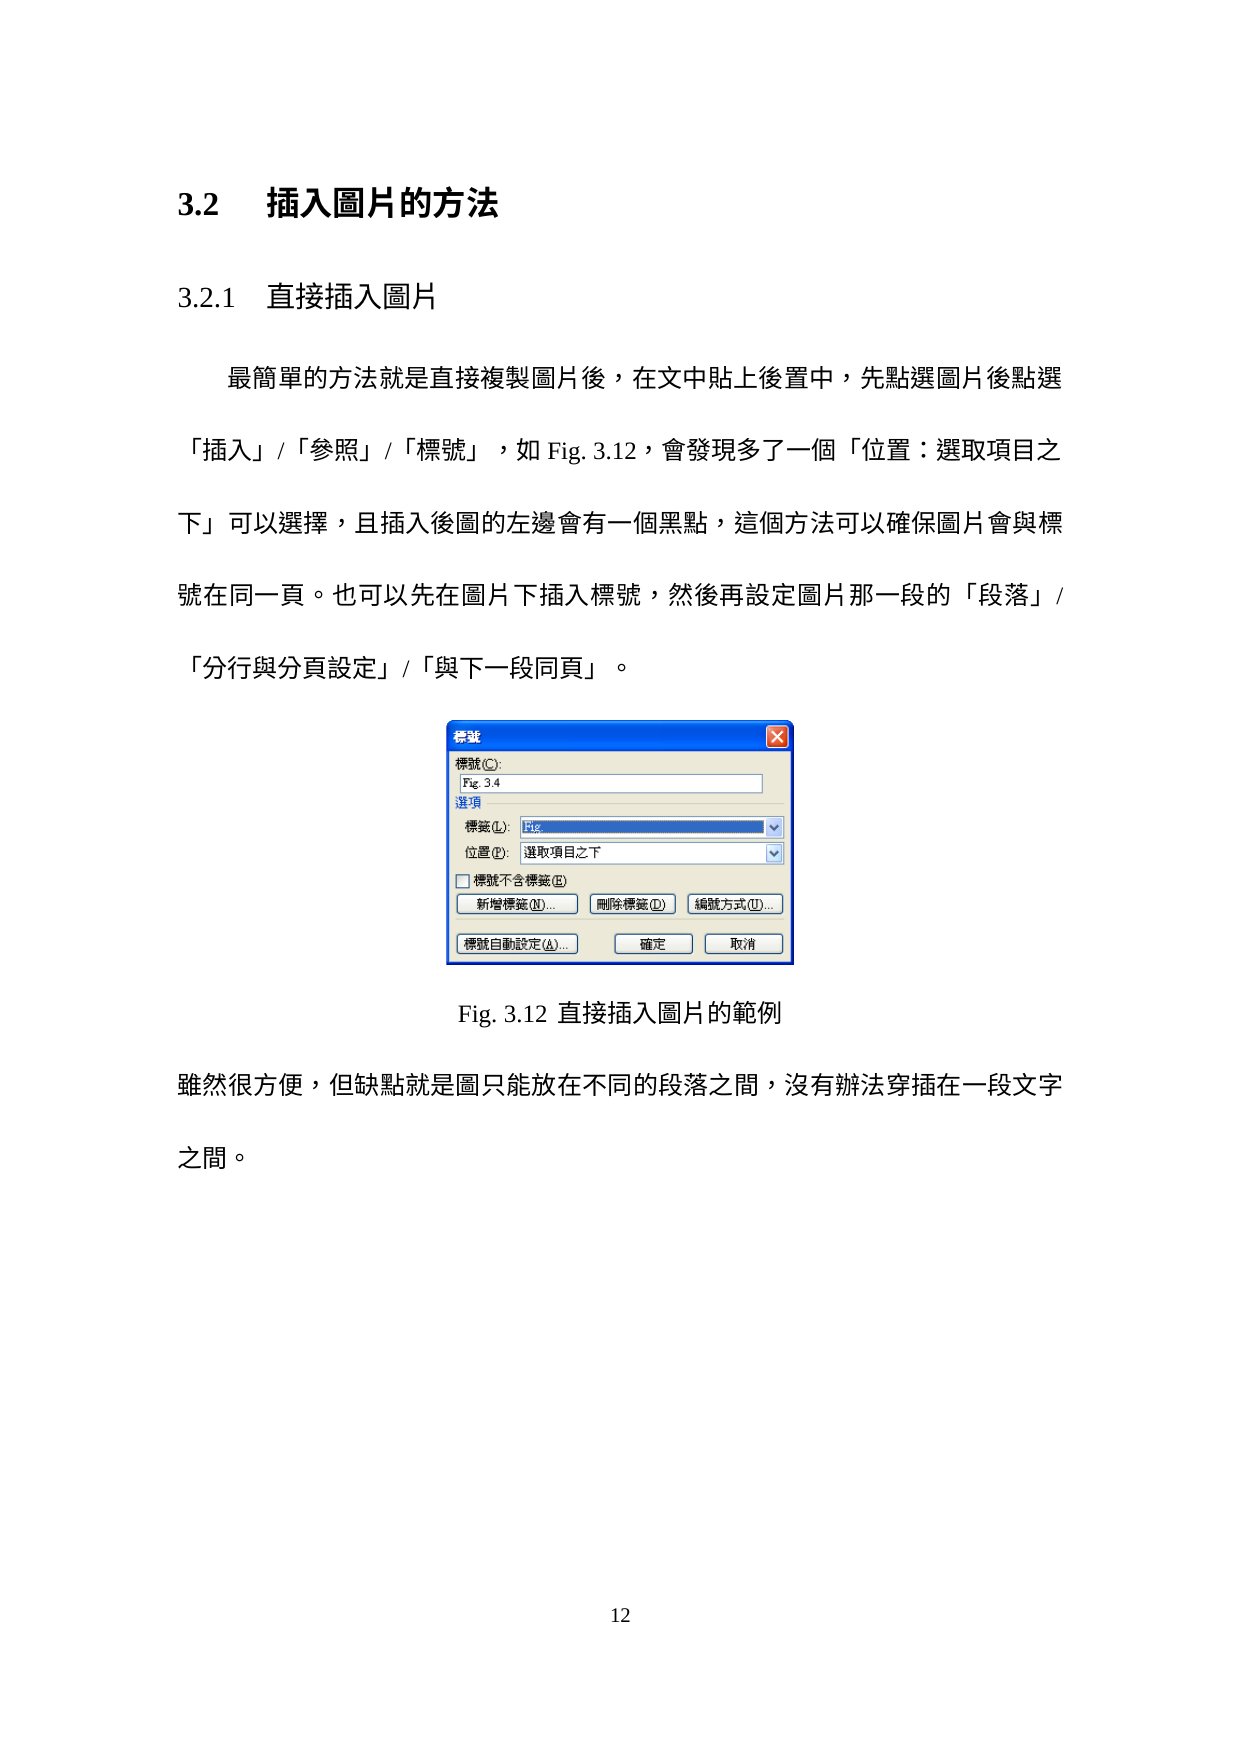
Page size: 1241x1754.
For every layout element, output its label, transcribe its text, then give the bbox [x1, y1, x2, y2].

subtitle 插入圖片的方法 [177, 177, 1063, 225]
subtitle 直接插入圖片 [177, 274, 1063, 316]
text 雖然很方便，但缺點就是圖只能放在不同的段落之間，沒有辦法穿插在一段文字之間。 [177, 1066, 1063, 1174]
picture [446, 720, 794, 965]
